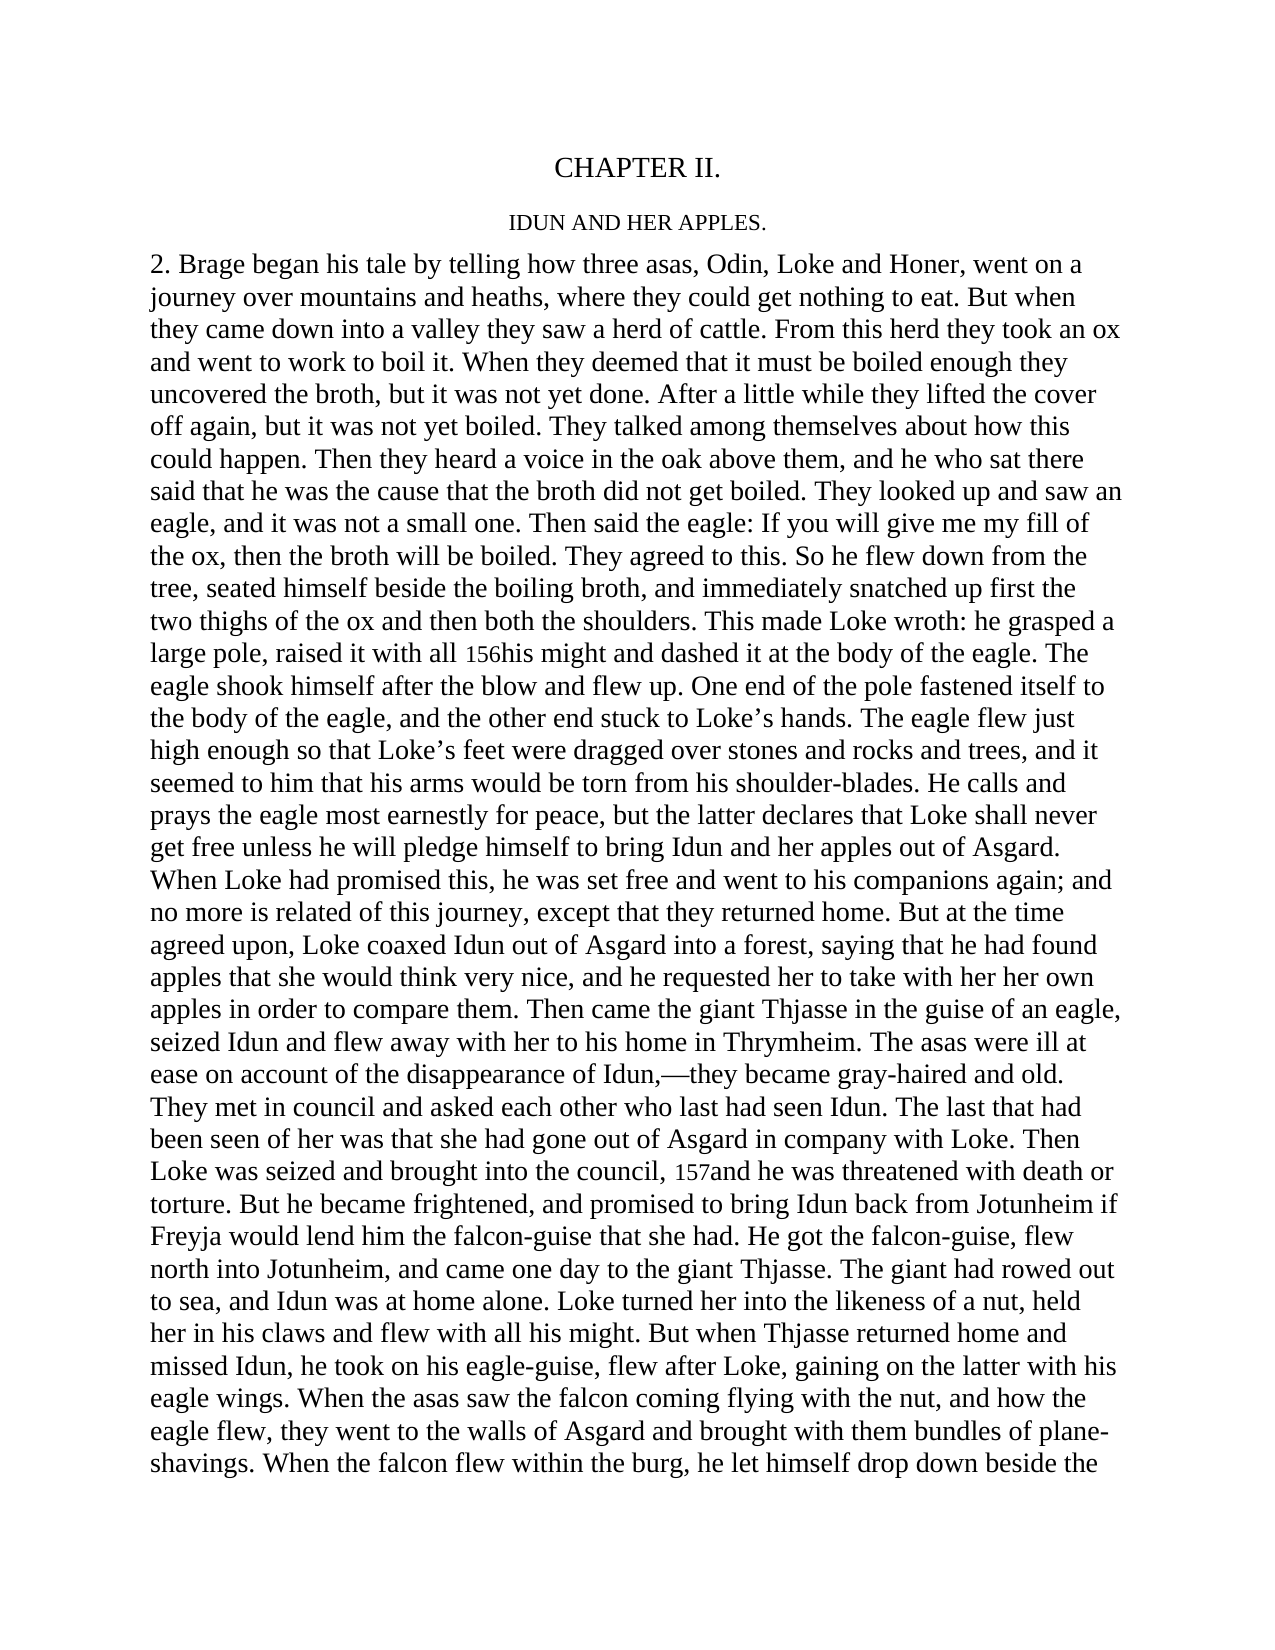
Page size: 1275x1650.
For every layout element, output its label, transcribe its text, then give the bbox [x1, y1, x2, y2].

text CHAPTER II. [150, 150, 1125, 183]
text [150, 247, 1125, 1478]
text IDUN AND HER APPLES. [150, 208, 1125, 235]
